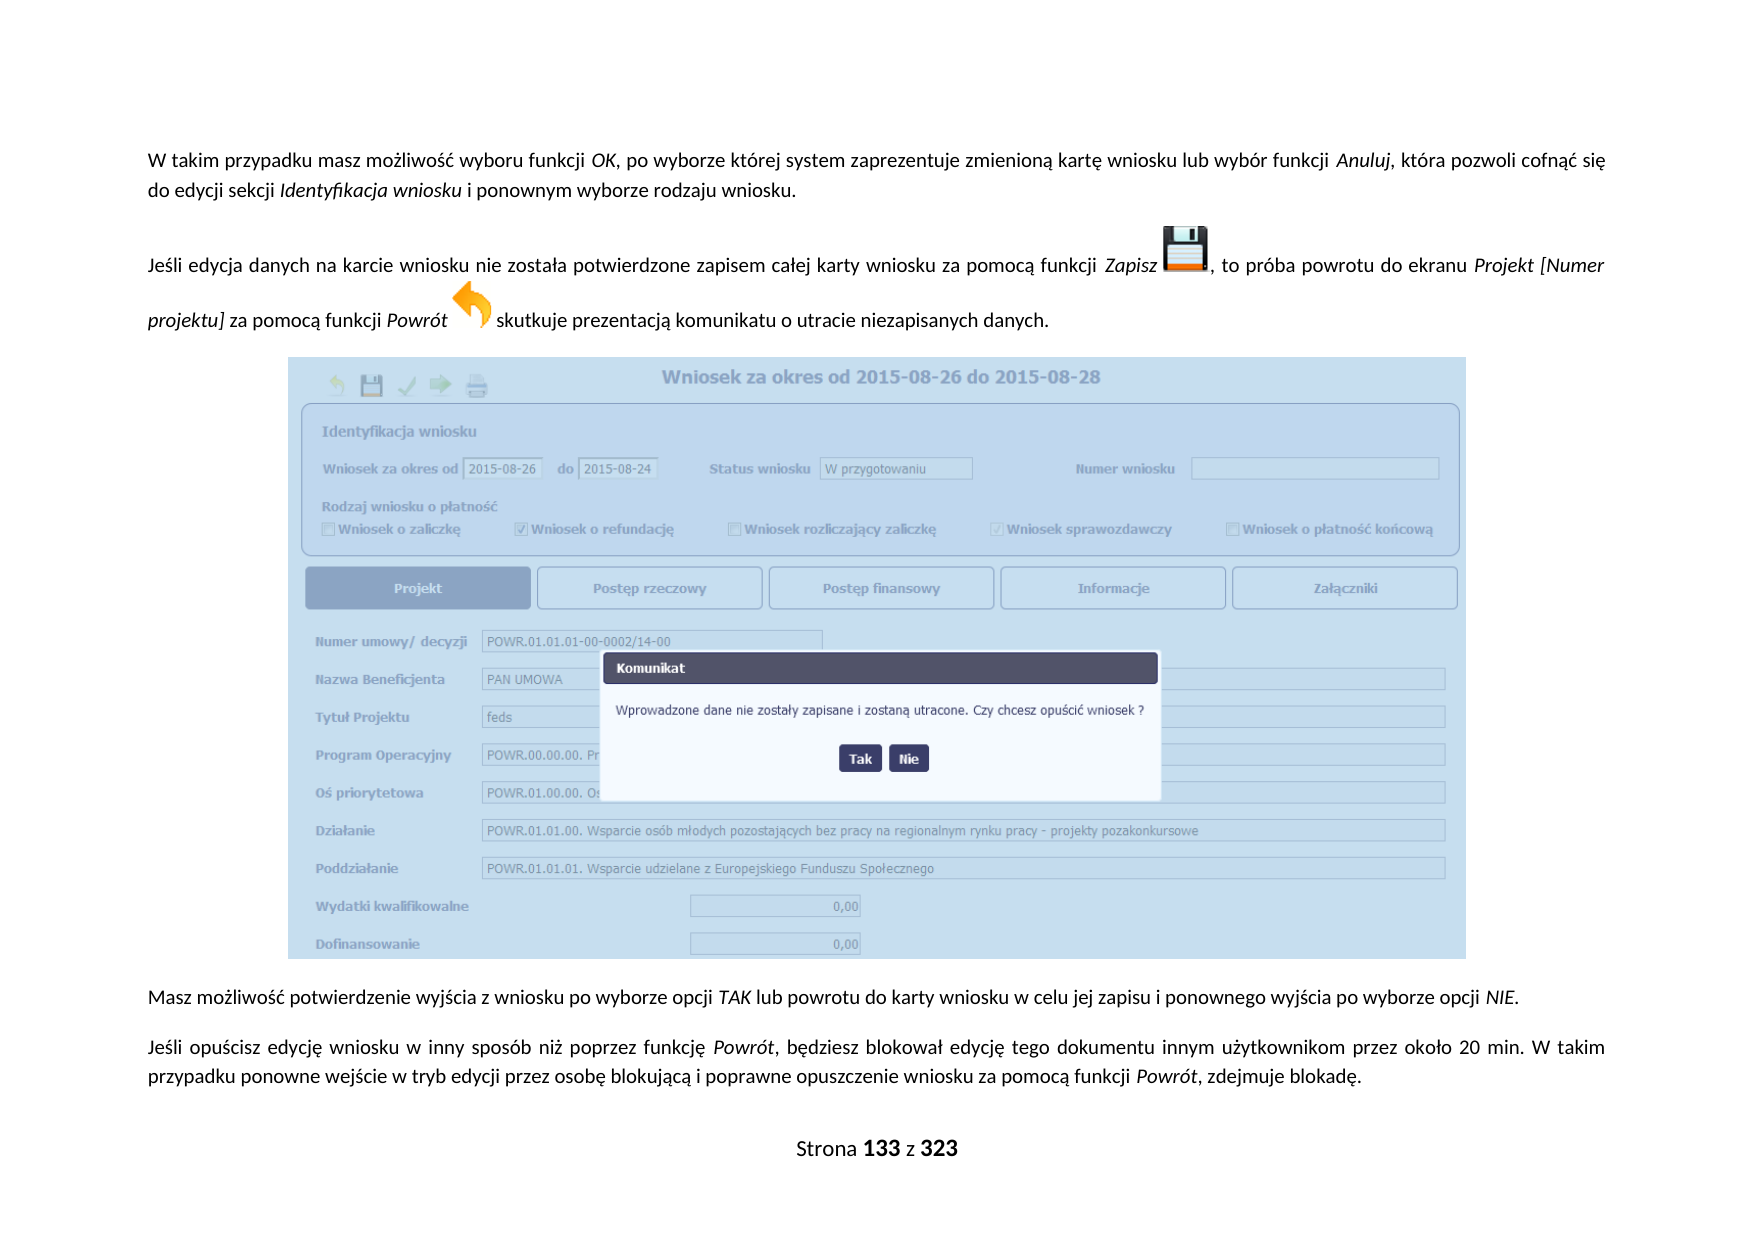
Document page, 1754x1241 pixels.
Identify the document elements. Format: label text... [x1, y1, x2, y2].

picture [1163, 226, 1211, 272]
text Jeśli edycja danych na karcie wniosku nie została potwierdzone zapisem całej karty wniosku za pomocą funkcji Zapisz , to próba powrotu do ekranu Projekt [Numer projektu] za pomocą funkcji Powrót skutkuje prezentacją komunikatu o utracie niezapisanych danych. [148, 227, 1606, 333]
picture [288, 357, 1466, 959]
text W takim przypadku masz możliwość wyboru funkcji OK, po wyborze której system zaprezentuje zmienioną kartę wniosku lub wybór funkcji Anuluj, która pozwoli cofnąć się do edycji sekcji Identyfikacja wniosku i ponownym wyborze rodzaju wniosku. [148, 148, 1606, 202]
picture [452, 281, 492, 328]
text Jeśli opuścisz edycję wniosku w inny sposób niż poprzez funkcję Powrót, będziesz blokował edycję tego dokumentu innym użytkownikom przez około 20 min. W takim przypadku ponowne wejście w tryb edycji przez osobę blokującą i poprawne opuszczenie wniosku za pomocą funkcji Powrót, zdejmuje blokadę. [148, 1034, 1606, 1088]
text Masz możliwość potwierdzenie wyjścia z wniosku po wyborze opcji TAK lub powrotu do karty wniosku w celu jej zapisu i ponownego wyjścia po wyborze opcji NIE. [148, 984, 1606, 1009]
